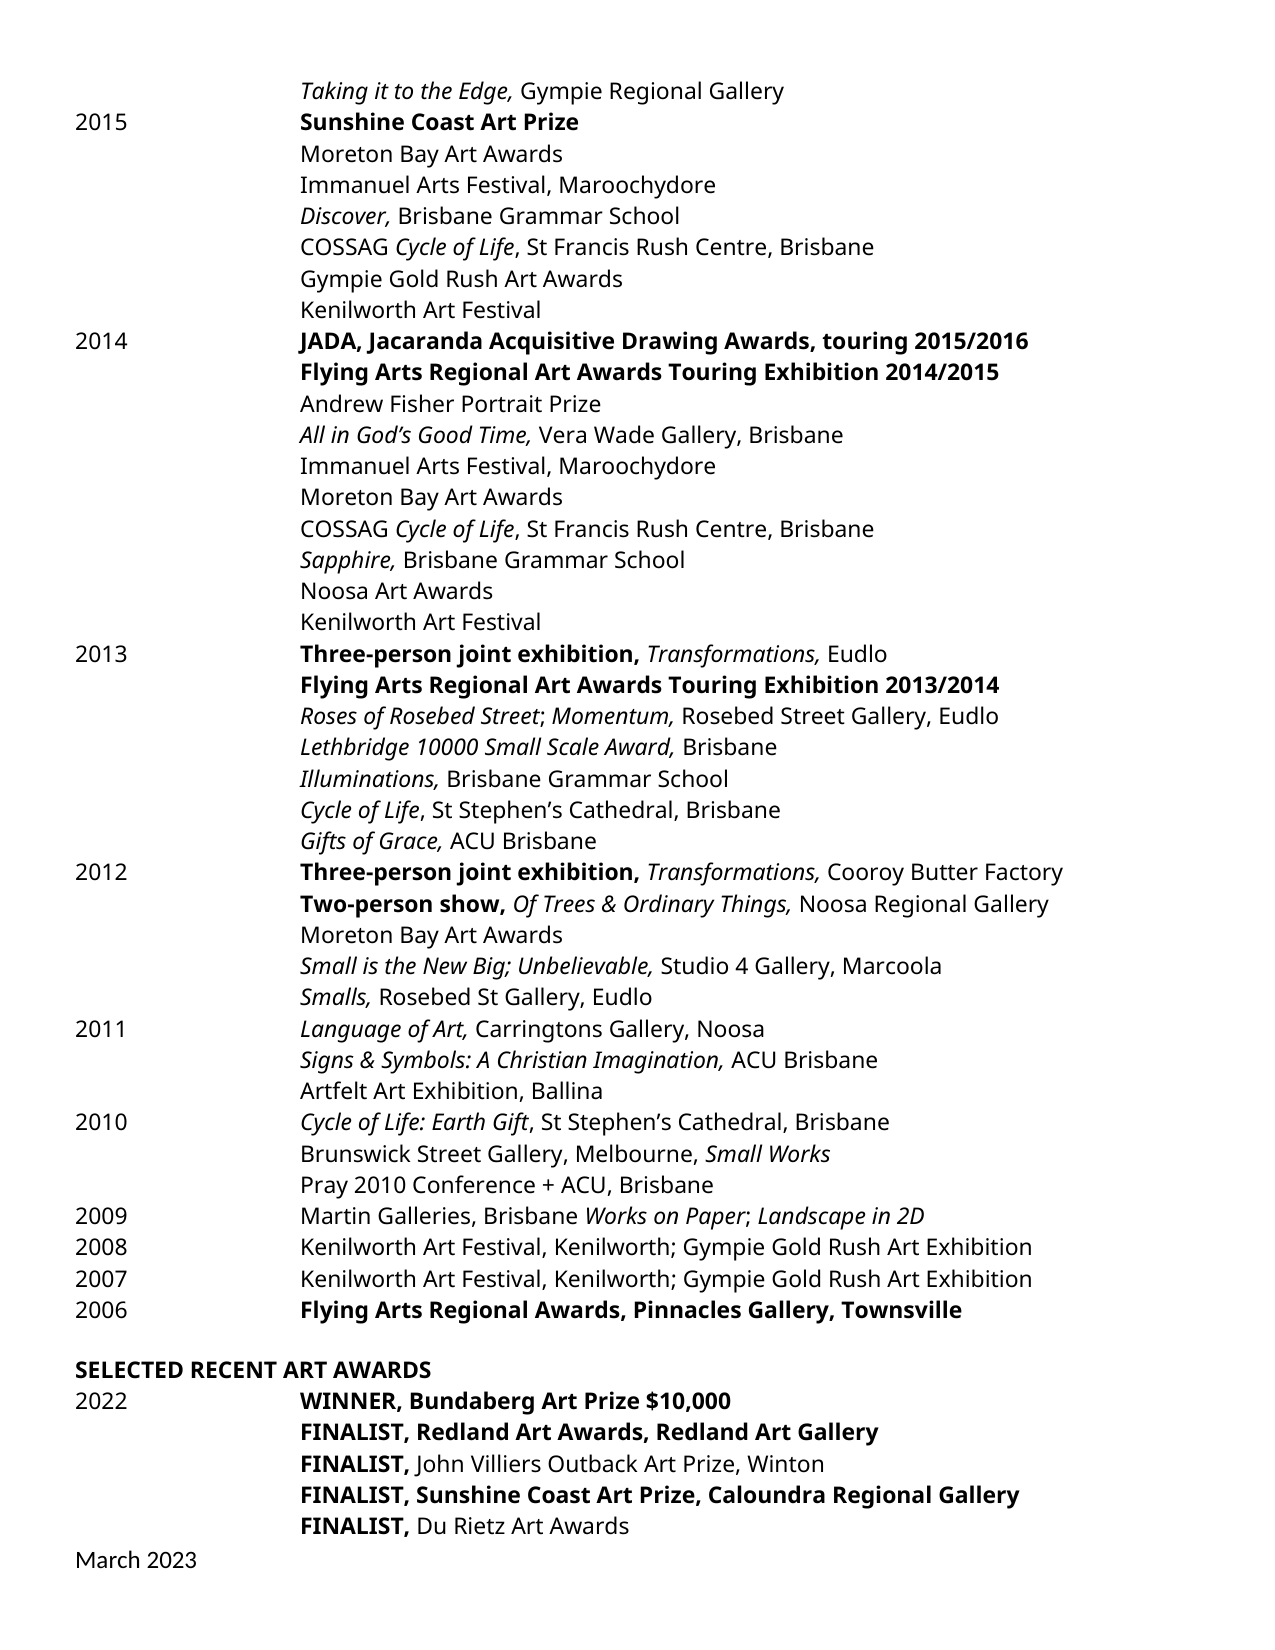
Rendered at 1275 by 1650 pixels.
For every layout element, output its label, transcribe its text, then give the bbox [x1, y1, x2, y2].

text Brunswick Street Gallery, Melbourne, Small Works [75, 1137, 1200, 1169]
text Two-person show, Of Trees & Ordinary Things, Noosa Regional Gallery [225, 887, 1200, 919]
text All in God’s Good Time, Vera Wade Gallery, Brisbane [75, 419, 1200, 450]
text 2006 Flying Arts Regional Awards, Pinnacles Gallery, Townsville [75, 1294, 1200, 1325]
text Kenilworth Art Festival [75, 606, 1200, 637]
text Flying Arts Regional Art Awards Touring Exhibition 2013/2014 [75, 669, 1200, 700]
text 2013 Three-person joint exhibition, Transformations, Eudlo [75, 637, 1200, 669]
text 2022 WINNER, Bundaberg Art Prize $10,000 [75, 1385, 1200, 1416]
text FINALIST, Du Rietz Art Awards [75, 1510, 1200, 1541]
text Kenilworth Art Festival [75, 294, 1200, 325]
text Cycle of Life, St Stephen’s Cathedral, Brisbane [75, 794, 1200, 825]
text Immanuel Arts Festival, Maroochydore [225, 169, 1200, 200]
text 2007 Kenilworth Art Festival, Kenilworth; Gympie Gold Rush Art Exhibition [75, 1262, 1200, 1294]
text Pray 2010 Conference + ACU, Brisbane [75, 1169, 1200, 1200]
text Roses of Rosebed Street; Momentum, Rosebed Street Gallery, Eudlo [75, 700, 1200, 731]
text Andrew Fisher Portrait Prize [225, 387, 1200, 419]
text 2008 Kenilworth Art Festival, Kenilworth; Gympie Gold Rush Art Exhibition [75, 1231, 1200, 1262]
text FINALIST, John Villiers Outback Art Prize, Winton [225, 1447, 1200, 1479]
text Taking it to the Edge, Gympie Regional Gallery [225, 75, 1200, 106]
text Gympie Gold Rush Art Awards [75, 262, 1200, 294]
text 2011 Language of Art, Carringtons Gallery, Noosa [75, 1012, 1200, 1044]
text 2015 Sunshine Coast Art Prize [75, 106, 1200, 137]
text COSSAG Cycle of Life, St Francis Rush Centre, Brisbane [75, 512, 1200, 544]
text Sapphire, Brisbane Grammar School [75, 544, 1200, 575]
text SELECTED RECENT ART AWARDS [75, 1354, 1200, 1385]
text Immanuel Arts Festival, Maroochydore [75, 450, 1200, 481]
text 2009 Martin Galleries, Brisbane Works on Paper; Landscape in 2D [75, 1200, 1200, 1231]
text Artfelt Art Exhibition, Ballina [75, 1075, 1200, 1106]
text Lethbridge 10000 Small Scale Award, Brisbane [75, 731, 1200, 762]
text Signs & Symbols: A Christian Imagination, ACU Brisbane [75, 1044, 1200, 1075]
text 2014 JADA, Jacaranda Acquisitive Drawing Awards, touring 2015/2016 [75, 325, 1200, 356]
text 2012 Three-person joint exhibition, Transformations, Cooroy Butter Factory [75, 856, 1200, 887]
text 2010 Cycle of Life: Earth Gift, St Stephen’s Cathedral, Brisbane [75, 1106, 1200, 1137]
text Noosa Art Awards [75, 575, 1200, 606]
text Illuminations, Brisbane Grammar School [75, 762, 1200, 794]
text Smalls, Rosebed St Gallery, Eudlo [75, 981, 1200, 1012]
text Small is the New Big; Unbelievable, Studio 4 Gallery, Marcoola [75, 950, 1200, 981]
text COSSAG Cycle of Life, St Francis Rush Centre, Brisbane [225, 231, 1200, 262]
text Discover, Brisbane Grammar School [225, 200, 1200, 231]
text Moreton Bay Art Awards [75, 919, 1200, 950]
text FINALIST, Redland Art Awards, Redland Art Gallery [225, 1416, 1200, 1447]
text FINALIST, Sunshine Coast Art Prize, Caloundra Regional Gallery [75, 1479, 1200, 1510]
text Moreton Bay Art Awards [75, 137, 1200, 169]
text Flying Arts Regional Art Awards Touring Exhibition 2014/2015 [75, 356, 1200, 387]
text Moreton Bay Art Awards [75, 481, 1200, 512]
text Gifts of Grace, ACU Brisbane [75, 825, 1200, 856]
